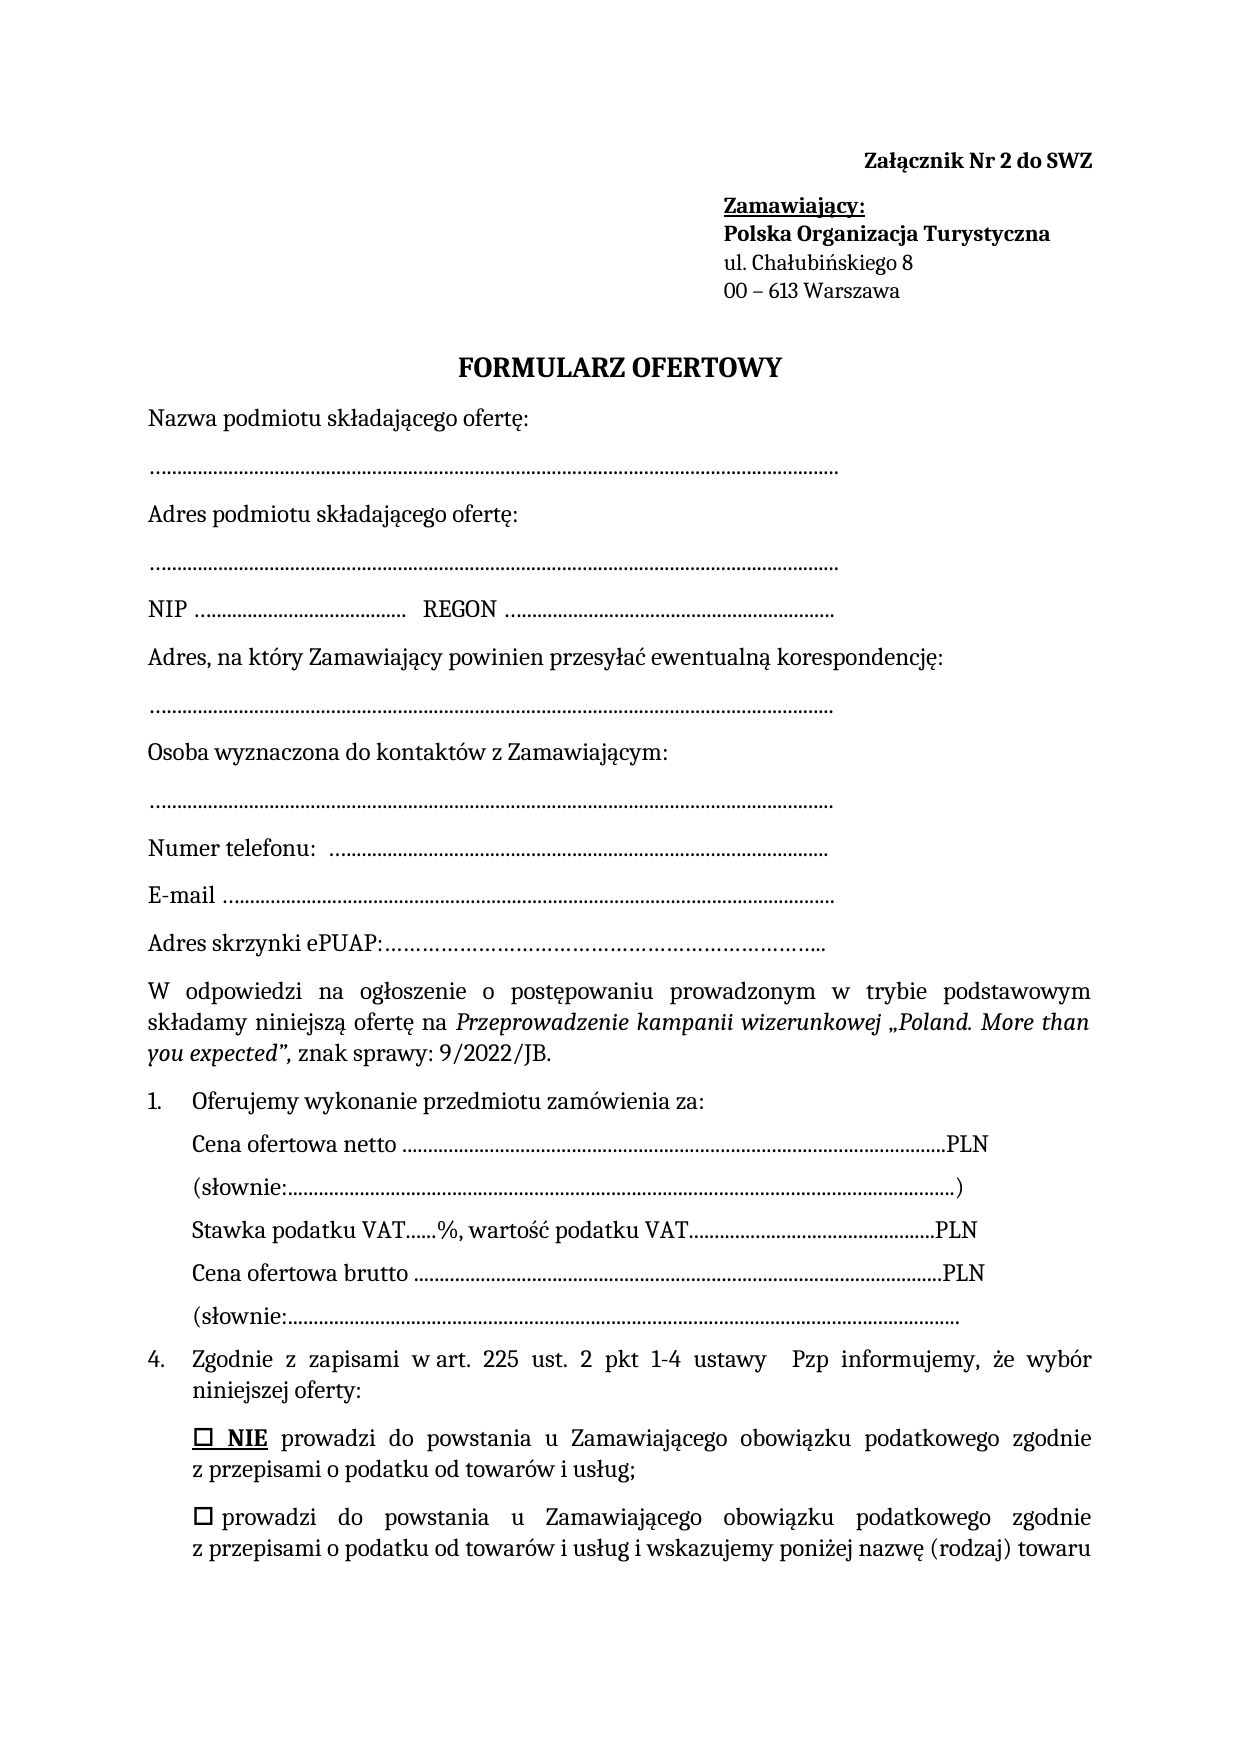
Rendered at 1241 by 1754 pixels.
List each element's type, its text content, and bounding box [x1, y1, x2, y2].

text W odpowiedzi na ogłoszenie o postępowaniu prowadzonym w trybie podstawowym składamy niniejszą ofertę na Przeprowadzenie kampanii wizerunkowej „Poland. More than you expected”, znak sprawy: 9/2022/JB. [148, 977, 1093, 1068]
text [192, 1503, 1093, 1563]
text Zamawiający: [723, 193, 1093, 219]
text 00 – 613 Warszawa [723, 278, 1093, 304]
text Załącznik Nr 2 do SWZ [148, 148, 1093, 174]
list Zgodnie z zapisami w art. 225 ust. 2 pkt 1-4 ustawy Pzp informujemy, że wybór niniejszej oferty: [148, 1345, 1093, 1405]
text Numer telefonu: ….............................................................................................. [148, 834, 1093, 862]
list Oferujemy wykonanie przedmiotu zamówienia za: Cena ofertowa netto ..........................................................................................................PLN (słownie:..................................................................................................................................) Stawka podatku VAT......%, wartość podatku VAT................................................PLN Cena ofertowa brutto .......................................................................................................PLN (słownie:................................................................................................................................... [148, 1087, 1093, 1331]
text ….................................................................................................................................. [148, 786, 1093, 815]
text Adres, na który Zamawiający powinien przesyłać ewentualną korespondencję: [148, 643, 1093, 672]
text Nazwa podmiotu składającego ofertę: [148, 404, 1093, 433]
text Polska Organizacja Turystyczna [723, 221, 1093, 247]
text Adres skrzynki ePUAP:…………………………………………………………….. [148, 929, 1093, 958]
text Adres podmiotu składającego ofertę: [148, 500, 1093, 528]
text FORMULARZ OFERTOWY [148, 352, 1093, 385]
text …................................................................................................................................... [148, 452, 1093, 481]
text NIE prowadzi do powstania u Zamawiającego obowiązku podatkowego zgodnie z przepisami o podatku od towarów i usług; [192, 1424, 1093, 1484]
text ….................................................................................................................................. [148, 691, 1093, 719]
text NIP …...................................... REGON …............................................................. [148, 595, 1093, 624]
text ul. Chałubińskiego 8 [723, 249, 1093, 276]
text Osoba wyznaczona do kontaktów z Zamawiającym: [148, 738, 1093, 767]
text E-mail ….................................................................................................................... [148, 881, 1093, 910]
text …................................................................................................................................... [148, 547, 1093, 576]
